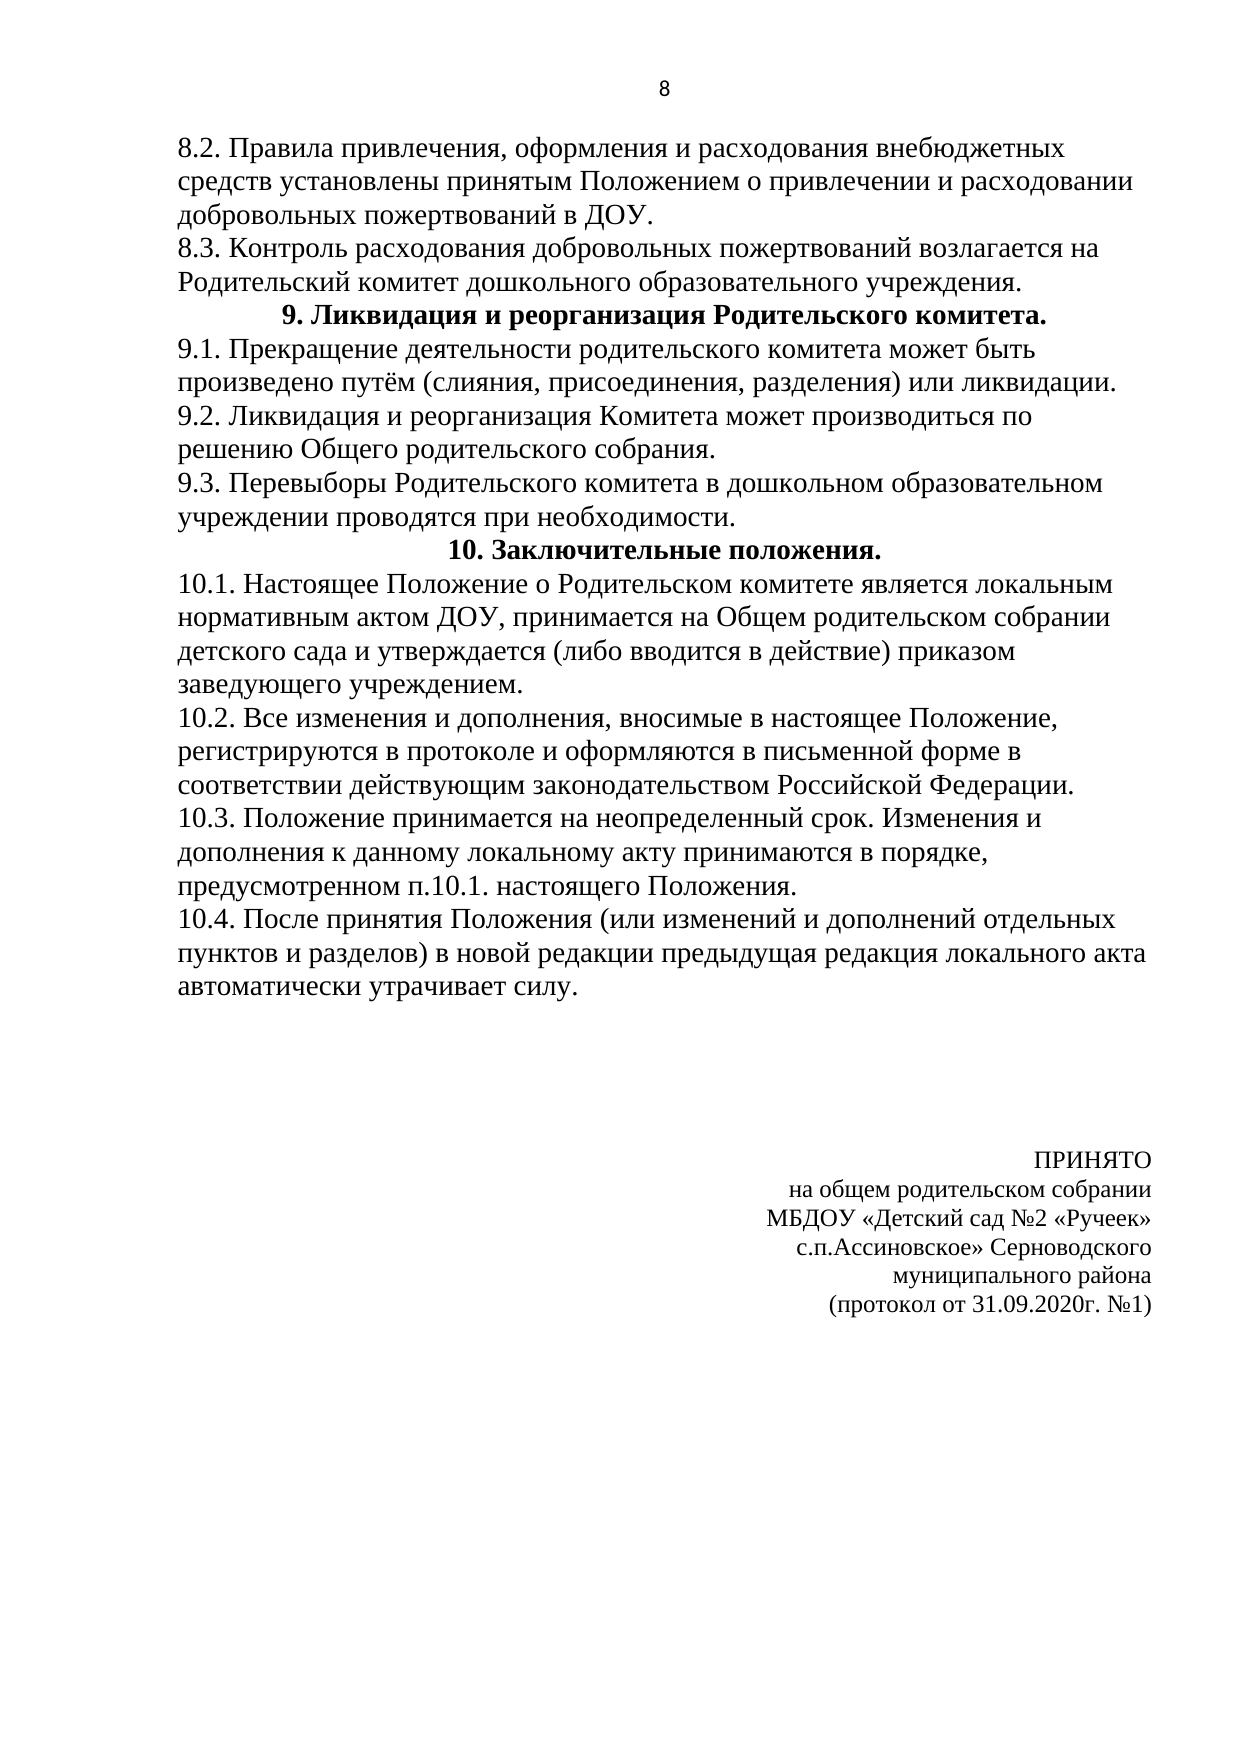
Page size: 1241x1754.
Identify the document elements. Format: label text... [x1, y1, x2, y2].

text (протокол от 31.09.2020г. №1) [177, 1289, 1152, 1318]
text 9. Ликвидация и реорганизация Родительского комитета. [177, 297, 1152, 331]
text 8.2. Правила привлечения, оформления и расходования внебюджетных средств установлены принятым Положением о привлечении и расходовании добровольных пожертвований в ДОУ. [177, 130, 1152, 230]
text 9.3. Перевыборы Родительского комитета в дошкольном образовательном учреждении проводятся при необходимости. [177, 465, 1152, 532]
text МБДОУ «Детский сад №2 «Ручеек» [177, 1203, 1152, 1232]
text 10.1. Настоящее Положение о Родительском комитете является локальным нормативным актом ДОУ, принимается на Общем родительском собрании детского сада и утверждается (либо вводится в действие) приказом заведующего учреждением. [177, 566, 1152, 700]
text с.п.Ассиновское» Серноводского [177, 1232, 1152, 1261]
text ПРИНЯТО [177, 1146, 1152, 1174]
text 10.3. Положение принимается на неопределенный срок. Изменения и дополнения к данному локальному акту принимаются в порядке, предусмотренном п.10.1. настоящего Положения. [177, 801, 1152, 901]
text 8.3. Контроль расходования добровольных пожертвований возлагается на Родительский комитет дошкольного образовательного учреждения. [177, 230, 1152, 297]
text 10.4. После принятия Положения (или изменений и дополнений отдельных пунктов и разделов) в новой редакции предыдущая редакция локального акта автоматически утрачивает силу. [177, 901, 1152, 1002]
text 10.2. Все изменения и дополнения, вносимые в настоящее Положение, регистрируются в протоколе и оформляются в письменной форме в соответствии действующим законодательством Российской Федерации. [177, 700, 1152, 801]
text муниципального района [177, 1261, 1152, 1289]
text 9.1. Прекращение деятельности родительского комитета может быть произведено путём (слияния, присоединения, разделения) или ликвидации. 9.2. Ликвидация и реорганизация Комитета может производиться по решению Общего родительского собрания. [177, 331, 1152, 465]
text 10. Заключительные положения. [177, 532, 1152, 566]
text на общем родительском собрании [177, 1174, 1152, 1203]
